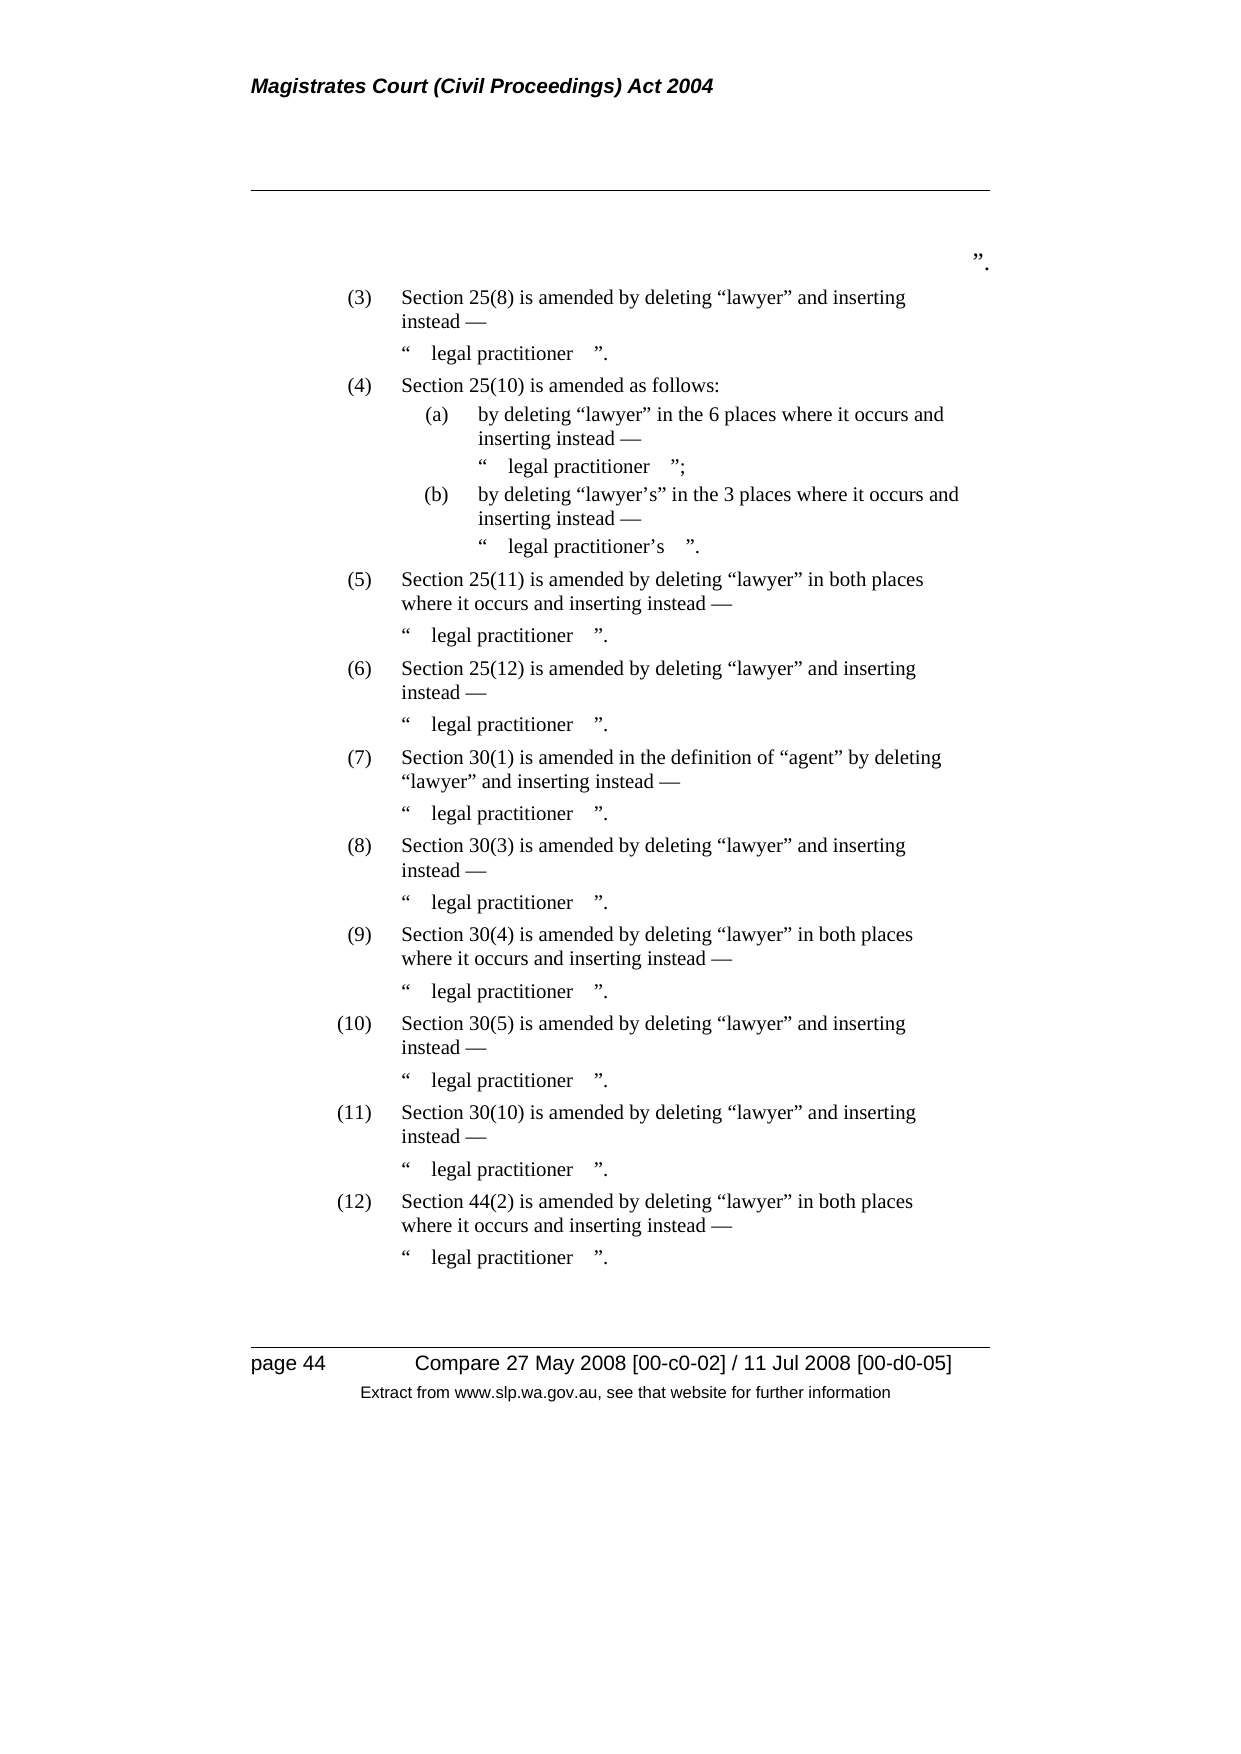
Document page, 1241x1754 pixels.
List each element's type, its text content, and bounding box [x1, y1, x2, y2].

text “ legal practitioner ”. [312, 623, 960, 647]
text (11) Section 30(10) is amended by deleting “lawyer” and inserting instead — [312, 1100, 960, 1148]
text ”. [251, 247, 990, 276]
text “ legal practitioner ”. [312, 890, 960, 914]
text “ legal practitioner ”. [312, 1156, 960, 1181]
text (10) Section 30(5) is amended by deleting “lawyer” and inserting instead — [312, 1011, 960, 1059]
text “ legal practitioner ”. [312, 712, 960, 736]
text “ legal practitioner ”. [312, 801, 960, 825]
text “ legal practitioner’s ”. [389, 534, 960, 558]
text (9) Section 30(4) is amended by deleting “lawyer” in both places where it occurs and inserting instead — [312, 922, 960, 970]
text “ legal practitioner ”. [312, 979, 960, 1003]
text “ legal practitioner ”. [312, 1068, 960, 1092]
text (a) by deleting “lawyer” in the 6 places where it occurs and inserting instead — [389, 402, 960, 450]
text (5) Section 25(11) is amended by deleting “lawyer” in both places where it occurs and inserting instead — [312, 567, 960, 615]
text (7) Section 30(1) is amended in the definition of “agent” by deleting “lawyer” and inserting instead — [312, 744, 960, 793]
text (8) Section 30(3) is amended by deleting “lawyer” and inserting instead — [312, 833, 960, 882]
text “ legal practitioner ”. [312, 341, 960, 365]
text (4) Section 25(10) is amended as follows: [312, 373, 960, 397]
text (b) by deleting “lawyer’s” in the 3 places where it occurs and inserting instead — [389, 482, 960, 530]
text (12) Section 44(2) is amended by deleting “lawyer” in both places where it occurs and inserting instead — [312, 1189, 960, 1237]
text “ legal practitioner ”. [312, 1245, 960, 1269]
text (6) Section 25(12) is amended by deleting “lawyer” and inserting instead — [312, 656, 960, 704]
text “ legal practitioner ”; [389, 454, 960, 478]
text (3) Section 25(8) is amended by deleting “lawyer” and inserting instead — [312, 284, 960, 333]
